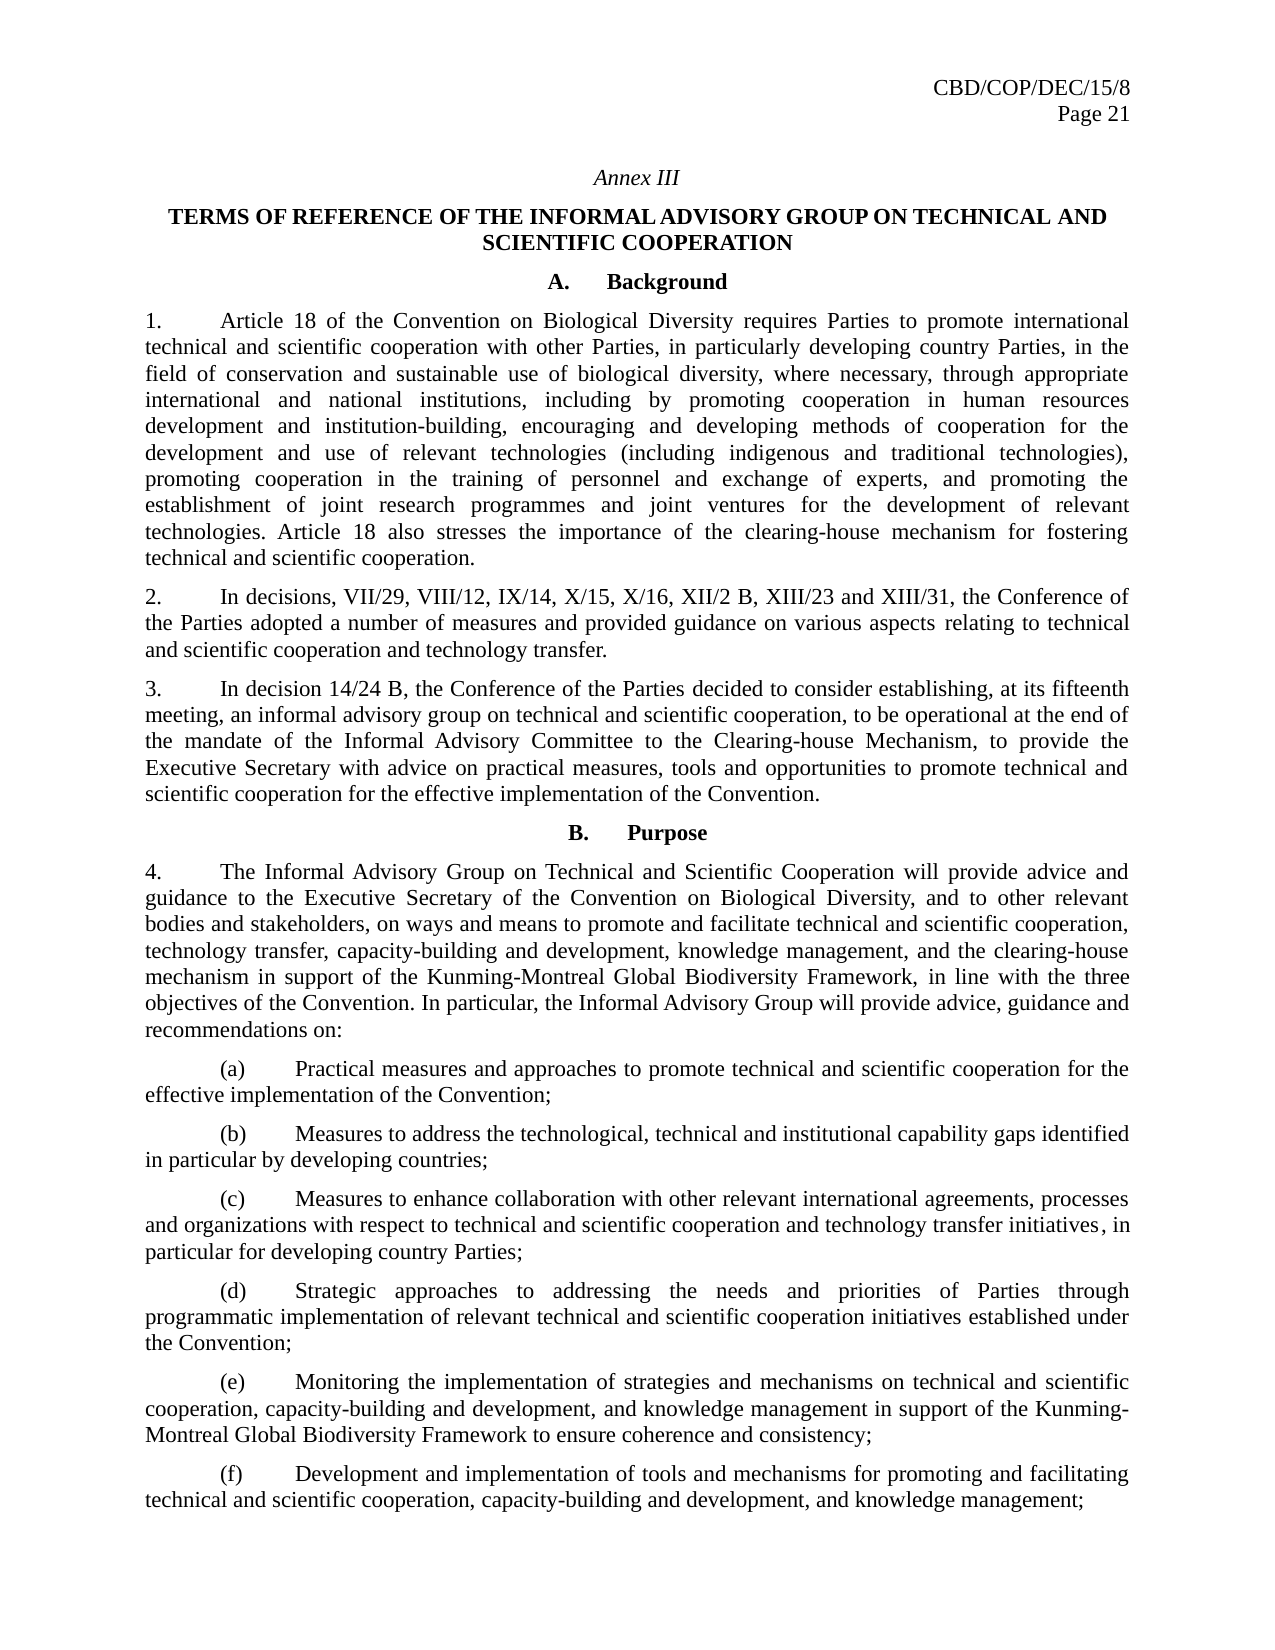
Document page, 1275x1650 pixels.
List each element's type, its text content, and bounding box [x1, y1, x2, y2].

list 4. The Informal Advisory Group on Technical and Scientific Cooperation will provide advice and guidance to the Executive Secretary of the Convention on Biological Diversity, and to other relevant bodies and stakeholders, on ways and means to promote and facilitate technical and scientific cooperation, technology transfer, capacity-building and development, knowledge management, and the clearing-house mechanism in support of the Kunming-Montreal Global Biodiversity Framework, in line with the three objectives of the Convention. In particular, the Informal Advisory Group will provide advice, guidance and recommendations on: [145, 858, 1130, 1042]
list (f) Development and implementation of tools and mechanisms for promoting and facilitating technical and scientific cooperation, capacity-building and development, and knowledge management; [145, 1460, 1130, 1512]
text Terms of reference of the Informal Advisory Group on Technical and Scientific Cooperation [145, 203, 1130, 256]
list (a) Practical measures and approaches to promote technical and scientific cooperation for the effective implementation of the Convention; [145, 1055, 1130, 1107]
list (c) Measures to enhance collaboration with other relevant international agreements, processes and organizations with respect to technical and scientific cooperation and technology transfer initiatives, in particular for developing country Parties; [145, 1185, 1130, 1264]
list (d) Strategic approaches to addressing the needs and priorities of Parties through programmatic implementation of relevant technical and scientific cooperation initiatives established under the Convention; [145, 1277, 1130, 1356]
subtitle B. Purpose [145, 819, 1130, 845]
list 3. In decision 14/24 B, the Conference of the Parties decided to consider establishing, at its fifteenth meeting, an informal advisory group on technical and scientific cooperation, to be operational at the end of the mandate of the Informal Advisory Committee to the Clearing-house Mechanism, to provide the Executive Secretary with advice on practical measures, tools and opportunities to promote technical and scientific cooperation for the effective implementation of the Convention. [145, 674, 1130, 806]
list 1. Article 18 of the Convention on Biological Diversity requires Parties to promote international technical and scientific cooperation with other Parties, in particularly developing country Parties, in the field of conservation and sustainable use of biological diversity, where necessary, through appropriate international and national institutions, including by promoting cooperation in human resources development and institution-building, encouraging and developing methods of cooperation for the development and use of relevant technologies (including indigenous and traditional technologies), promoting cooperation in the training of personnel and exchange of experts, and promoting the establishment of joint research programmes and joint ventures for the development of relevant technologies. Article 18 also stresses the importance of the clearing-house mechanism for fostering technical and scientific cooperation. [145, 307, 1130, 571]
list Annex III [145, 164, 1130, 190]
list (b) Measures to address the technological, technical and institutional capability gaps identified in particular by developing countries; [145, 1120, 1130, 1173]
list (e) Monitoring the implementation of strategies and mechanisms on technical and scientific cooperation, capacity-building and development, and knowledge management in support of the Kunming-Montreal Global Biodiversity Framework to ensure coherence and consistency; [145, 1368, 1130, 1447]
subtitle A. Background [145, 268, 1130, 294]
list 2. In decisions, VII/29, VIII/12, IX/14, X/15, X/16, XII/2 B, XIII/23 and XIII/31, the Conference of the Parties adopted a number of measures and provided guidance on various aspects relating to technical and scientific cooperation and technology transfer. [145, 583, 1130, 662]
